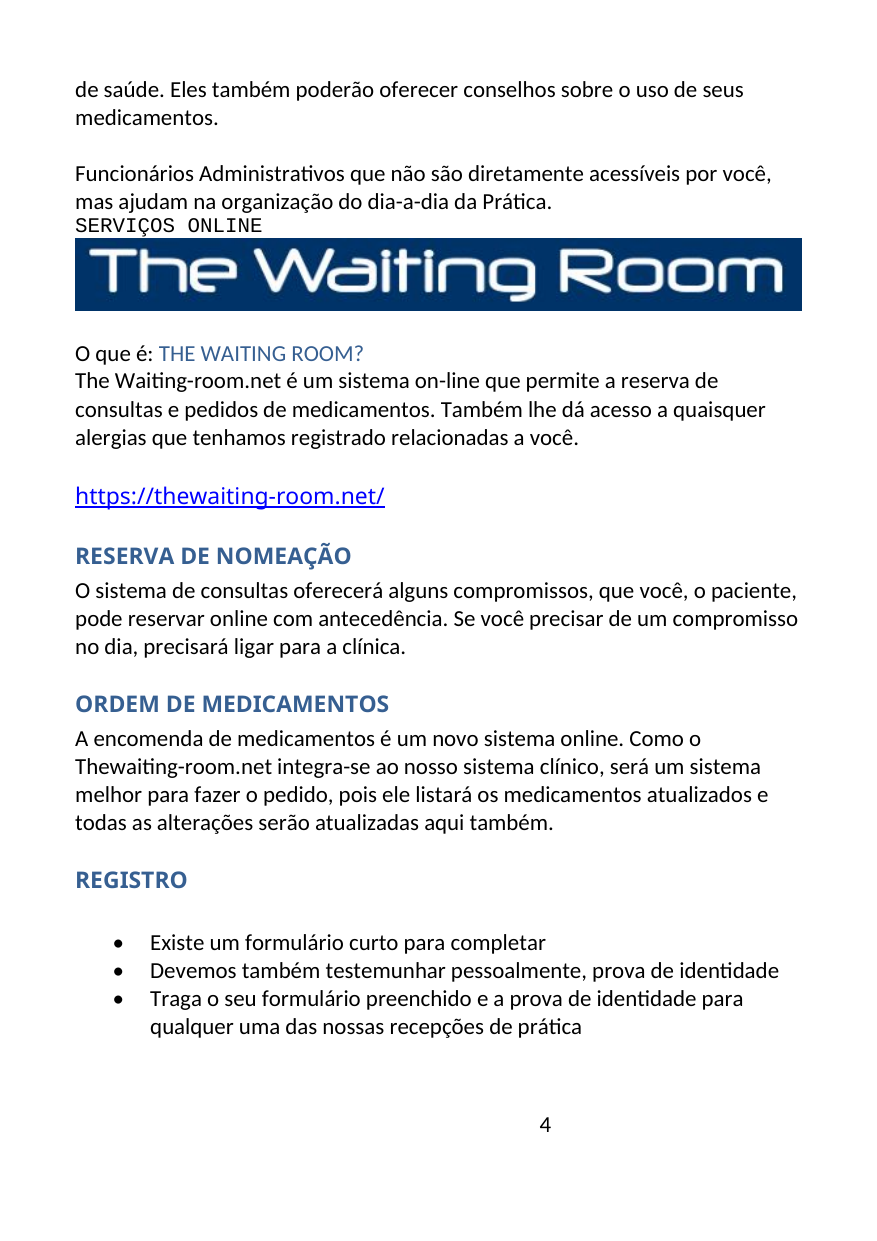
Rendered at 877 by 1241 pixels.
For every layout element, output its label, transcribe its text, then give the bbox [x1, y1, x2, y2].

text https://thewaiting-room.net/ [75, 480, 802, 511]
text SERVIÇOS ONLINE [75, 215, 802, 238]
text O sistema de consultas oferecerá alguns compromissos, que você, o paciente, pode reservar online com antecedência. Se você precisar de um compromisso no dia, precisará ligar para a clínica. [75, 576, 802, 660]
text A encomenda de medicamentos é um novo sistema online. Como o Thewaiting-room.net integra-se ao nosso sistema clínico, será um sistema melhor para fazer o pedido, pois ele listará os medicamentos atualizados e todas as alterações serão atualizadas aqui também. [75, 724, 802, 836]
list Traga o seu formulário preenchido e a prova de identidade para qualquer uma das nossas recepções de prática [112, 984, 802, 1040]
subtitle ORDEM DE MEDICAMENTOS [75, 688, 802, 719]
text Funcionários Administrativos que não são diretamente acessíveis por você, mas ajudam na organização do dia-a-dia da Prática. [75, 159, 802, 215]
list Devemos também testemunhar pessoalmente, prova de identidade [112, 956, 802, 984]
picture [75, 238, 802, 311]
subtitle REGISTRO [75, 864, 802, 896]
text The Waiting-room.net é um sistema on-line que permite a reserva de consultas e pedidos de medicamentos. Também lhe dá acesso a quaisquer alergias que tenhamos registrado relacionadas a você. [75, 367, 802, 451]
text O que é: THE WAITING ROOM? [75, 339, 802, 367]
subtitle RESERVA DE NOMEAÇÃO [75, 540, 802, 572]
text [75, 75, 802, 131]
list Existe um formulário curto para completar [112, 928, 802, 956]
